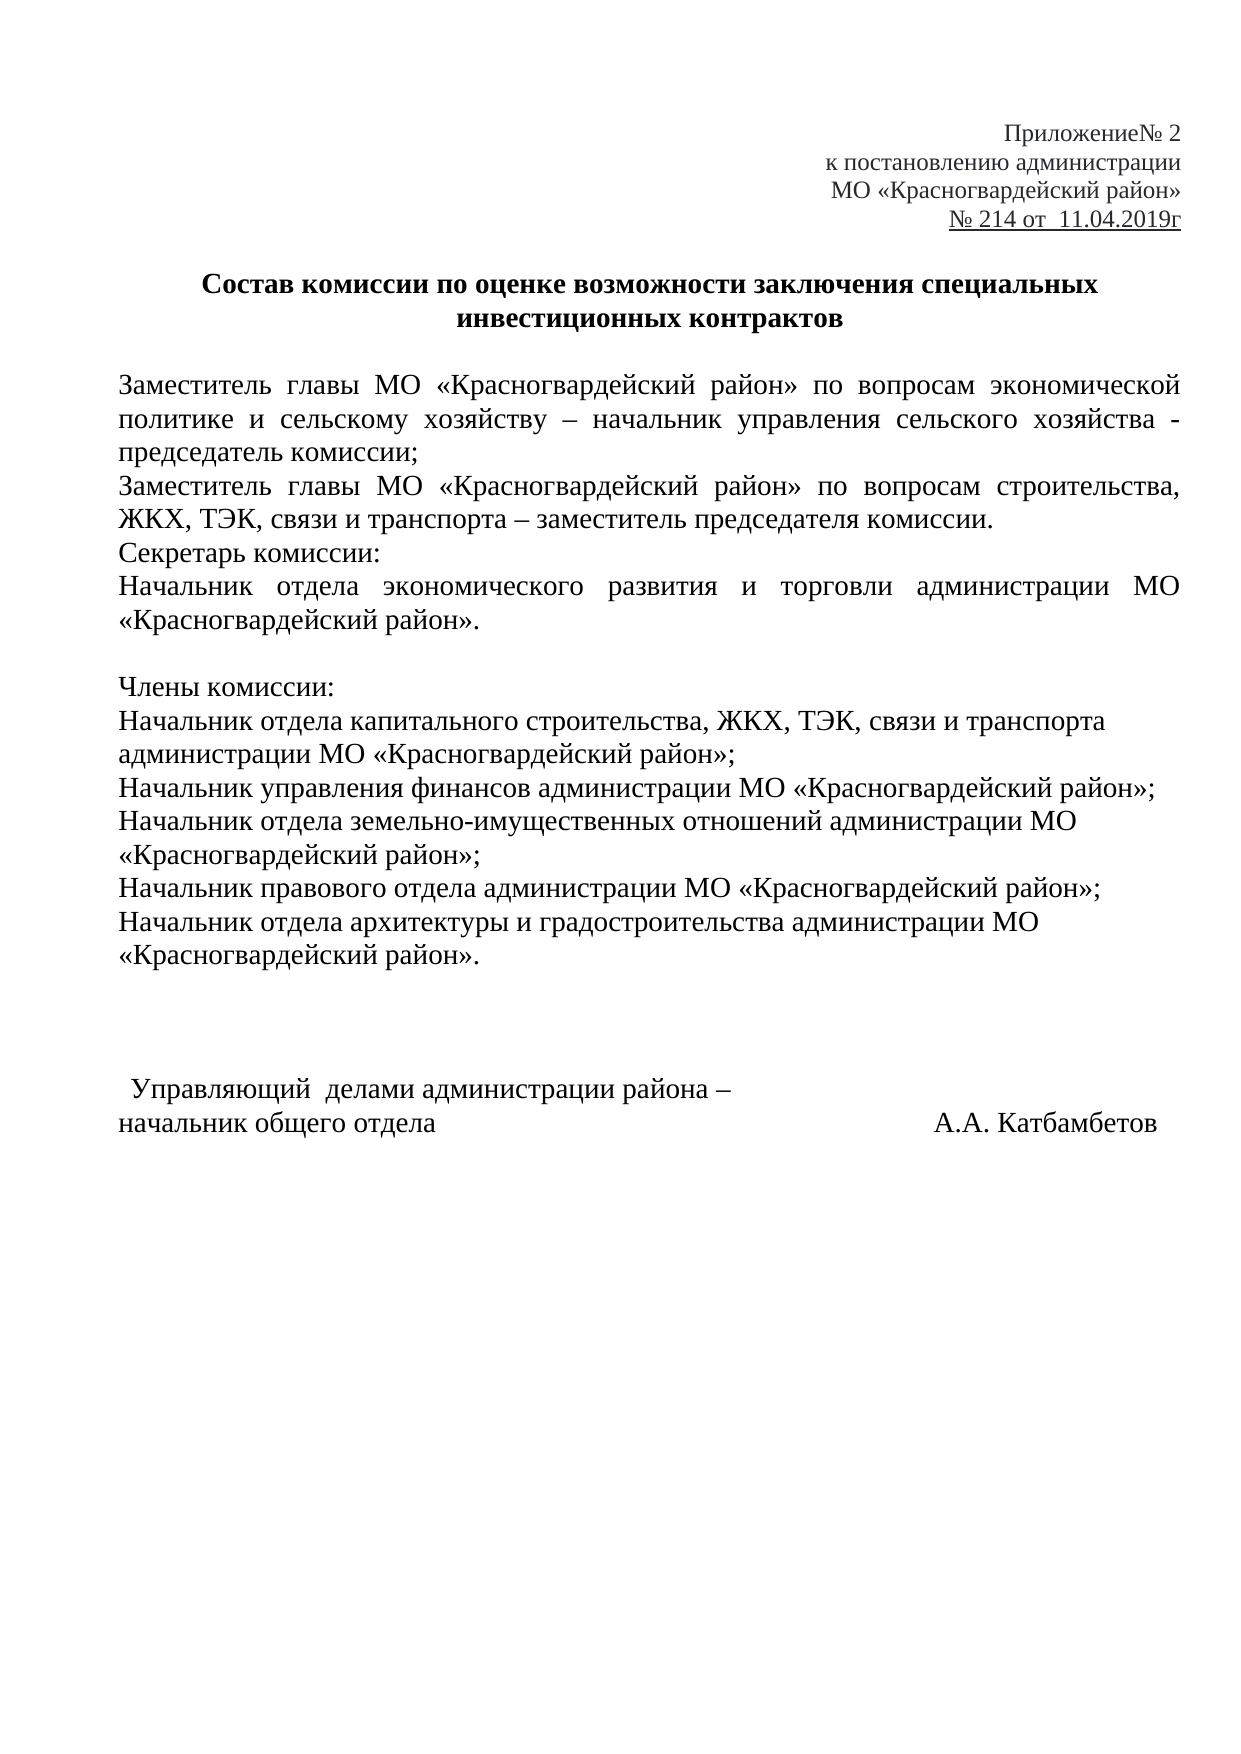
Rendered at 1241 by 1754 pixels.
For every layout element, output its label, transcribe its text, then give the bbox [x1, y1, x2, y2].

text Состав комиссии по оценке возможности заключения специальных инвестиционных контрактов [118, 267, 1181, 334]
text Начальник правового отдела администрации МО «Красногвардейский район»; [118, 870, 1181, 904]
text Начальник управления финансов администрации МО «Красногвардейский район»; [118, 770, 1181, 803]
text Начальник отдела капитального строительства, ЖКХ, ТЭК, связи и транспорта администрации МО «Красногвардейский район»; [118, 703, 1181, 770]
text Секретарь комиссии: [118, 535, 1181, 568]
text к постановлению администрации МО «Красногвардейский район» [783, 147, 1181, 204]
text Члены комиссии: [118, 669, 1181, 703]
text Приложение№ 2 [783, 118, 1181, 147]
text начальник общего отдела А.А. Катбамбетов [118, 1105, 1181, 1139]
text Начальник отдела земельно-имущественных отношений администрации МО «Красногвардейский район»; [118, 803, 1181, 870]
text Начальник отдела архитектуры и градостроительства администрации МО «Красногвардейский район». [118, 904, 1181, 971]
text Заместитель главы МО «Красногвардейский район» по вопросам экономической политике и сельскому хозяйству – начальник управления сельского хозяйства - председатель комиссии; [118, 367, 1181, 468]
text Начальник отдела экономического развития и торговли администрации МО «Красногвардейский район». [118, 568, 1181, 636]
text Управляющий делами администрации района – [130, 1072, 1181, 1105]
text Заместитель главы МО «Красногвардейский район» по вопросам строительства, ЖКХ, ТЭК, связи и транспорта – заместитель председателя комиссии. [118, 468, 1181, 535]
text № 214 от_11.04.2019г [118, 204, 1181, 233]
